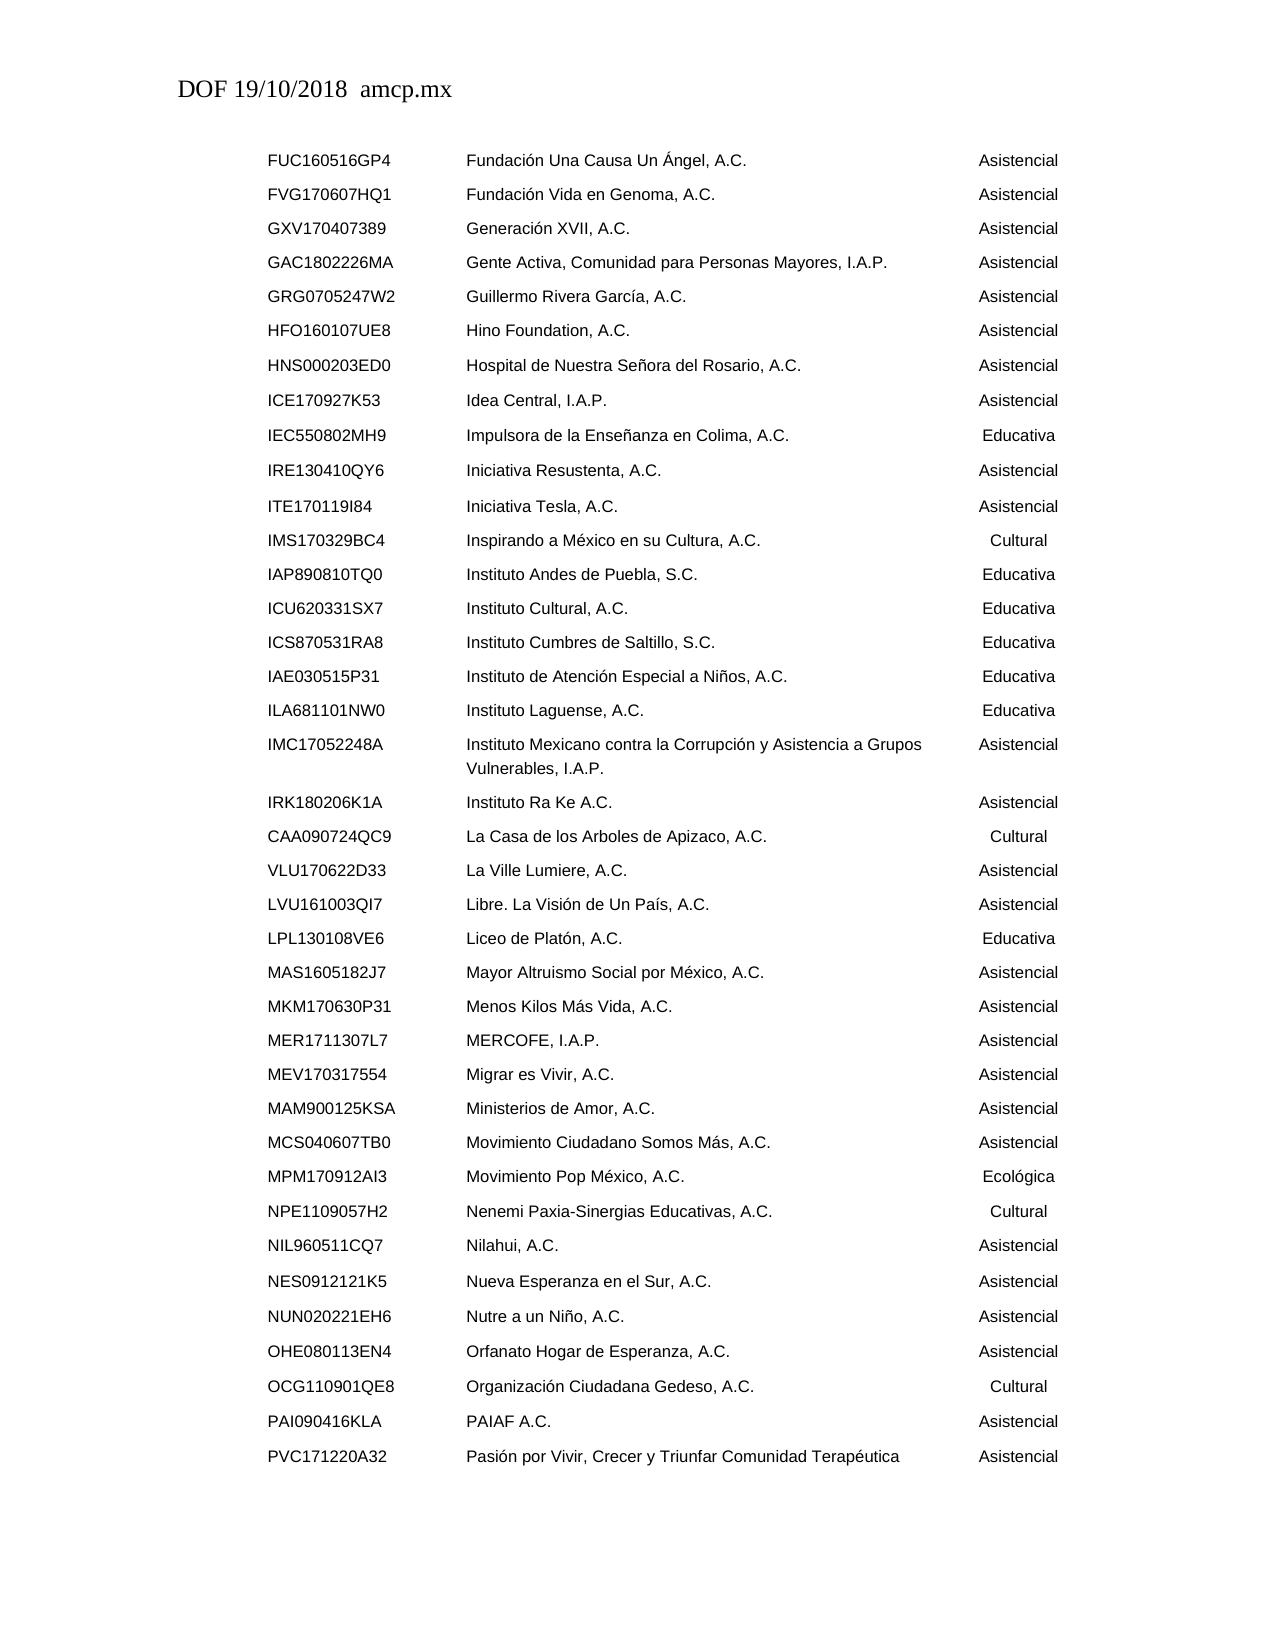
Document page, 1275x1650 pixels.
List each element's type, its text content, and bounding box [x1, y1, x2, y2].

table_cell GXV170407389 [260, 216, 459, 250]
table_cell Asistencial [937, 493, 1100, 527]
table_cell ICS870531RA8 [260, 630, 459, 664]
table_cell Asistencial [937, 1130, 1100, 1164]
table_cell Nenemi Paxia-Sinergias Educativas, A.C. [459, 1198, 937, 1232]
table_cell NUN020221EH6 [260, 1303, 459, 1338]
table_cell Organización Ciudadana Gedeso, A.C. [459, 1373, 937, 1408]
table_cell Menos Kilos Más Vida, A.C. [459, 994, 937, 1028]
table_cell Asistencial [937, 318, 1100, 352]
table_cell GAC1802226MA [260, 250, 459, 284]
table_cell Nilahui, A.C. [459, 1232, 937, 1267]
table_cell FUC160516GP4 [260, 148, 459, 182]
table_cell Movimiento Pop México, A.C. [459, 1164, 937, 1198]
table_cell IRE130410QY6 [260, 457, 459, 492]
table_cell MEV170317554 [260, 1062, 459, 1096]
table_cell Educativa [937, 596, 1100, 630]
table_cell OHE080113EN4 [260, 1338, 459, 1373]
table_cell MER1711307L7 [260, 1028, 459, 1062]
table_cell Asistencial [937, 216, 1100, 250]
table_cell CAA090724QC9 [260, 824, 459, 858]
table_cell Instituto Cultural, A.C. [459, 596, 937, 630]
table_cell MCS040607TB0 [260, 1130, 459, 1164]
table_cell PAI090416KLA [260, 1408, 459, 1443]
table_cell Asistencial [937, 732, 1100, 789]
table_cell Asistencial [937, 1443, 1100, 1478]
table_cell MAS1605182J7 [260, 960, 459, 994]
table_cell Movimiento Ciudadano Somos Más, A.C. [459, 1130, 937, 1164]
table_cell PVC171220A32 [260, 1443, 459, 1478]
table_cell IAE030515P31 [260, 664, 459, 698]
table_cell VLU170622D33 [260, 858, 459, 892]
table_cell Generación XVII, A.C. [459, 216, 937, 250]
table_cell Iniciativa Resustenta, A.C. [459, 457, 937, 492]
table_cell MERCOFE, I.A.P. [459, 1028, 937, 1062]
table_cell Asistencial [937, 1408, 1100, 1443]
table_cell Mayor Altruismo Social por México, A.C. [459, 960, 937, 994]
table_cell Cultural [937, 528, 1100, 562]
table_cell La Ville Lumiere, A.C. [459, 858, 937, 892]
table_cell Cultural [937, 1198, 1100, 1232]
table_cell MAM900125KSA [260, 1096, 459, 1130]
table_cell Hino Foundation, A.C. [459, 318, 937, 352]
table_cell IRK180206K1A [260, 790, 459, 823]
table_cell Educativa [937, 562, 1100, 596]
table_cell LPL130108VE6 [260, 926, 459, 960]
table_cell Instituto Andes de Puebla, S.C. [459, 562, 937, 596]
table_cell Fundación Vida en Genoma, A.C. [459, 182, 937, 216]
table_cell Asistencial [937, 250, 1100, 284]
table_cell ILA681101NW0 [260, 698, 459, 732]
table_cell Guillermo Rivera García, A.C. [459, 284, 937, 318]
table_cell Asistencial [937, 1062, 1100, 1096]
table_cell Cultural [937, 1373, 1100, 1408]
table_cell Inspirando a México en su Cultura, A.C. [459, 528, 937, 562]
table_cell Libre. La Visión de Un País, A.C. [459, 892, 937, 926]
table_cell OCG110901QE8 [260, 1373, 459, 1408]
table_cell Asistencial [937, 1338, 1100, 1373]
table_cell HNS000203ED0 [260, 352, 459, 387]
table_cell Asistencial [937, 387, 1100, 422]
table_cell Nueva Esperanza en el Sur, A.C. [459, 1268, 937, 1302]
table_cell Orfanato Hogar de Esperanza, A.C. [459, 1338, 937, 1373]
table_cell NES0912121K5 [260, 1268, 459, 1302]
table_cell IMC17052248A [260, 732, 459, 789]
table_cell MKM170630P31 [260, 994, 459, 1028]
table_cell FVG170607HQ1 [260, 182, 459, 216]
table_cell Hospital de Nuestra Señora del Rosario, A.C. [459, 352, 937, 387]
table_cell IEC550802MH9 [260, 422, 459, 457]
table_cell ITE170119I84 [260, 493, 459, 527]
table_cell Cultural [937, 824, 1100, 858]
table_cell IMS170329BC4 [260, 528, 459, 562]
table_cell Instituto Cumbres de Saltillo, S.C. [459, 630, 937, 664]
table_cell Ministerios de Amor, A.C. [459, 1096, 937, 1130]
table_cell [459, 1443, 937, 1478]
table_cell GRG0705247W2 [260, 284, 459, 318]
table_cell Liceo de Platón, A.C. [459, 926, 937, 960]
table_cell Nutre a un Niño, A.C. [459, 1303, 937, 1338]
table_cell Asistencial [937, 284, 1100, 318]
table_cell Asistencial [937, 1268, 1100, 1302]
table_cell NPE1109057H2 [260, 1198, 459, 1232]
table_cell Fundación Una Causa Un Ángel, A.C. [459, 148, 937, 182]
table_cell Educativa [937, 422, 1100, 457]
table_cell Migrar es Vivir, A.C. [459, 1062, 937, 1096]
table_cell IAP890810TQ0 [260, 562, 459, 596]
table_cell Impulsora de la Enseñanza en Colima, A.C. [459, 422, 937, 457]
table_cell ICU620331SX7 [260, 596, 459, 630]
table_cell PAIAF A.C. [459, 1408, 937, 1443]
table_cell Educativa [937, 698, 1100, 732]
table_cell Asistencial [937, 182, 1100, 216]
table_cell La Casa de los Arboles de Apizaco, A.C. [459, 824, 937, 858]
table_cell Asistencial [937, 1232, 1100, 1267]
table_cell Asistencial [937, 892, 1100, 926]
table_cell HFO160107UE8 [260, 318, 459, 352]
table_cell Asistencial [937, 457, 1100, 492]
table_cell MPM170912AI3 [260, 1164, 459, 1198]
table_cell Idea Central, I.A.P. [459, 387, 937, 422]
table_cell Asistencial [937, 1303, 1100, 1338]
table_cell NIL960511CQ7 [260, 1232, 459, 1267]
table_cell Ecológica [937, 1164, 1100, 1198]
table_cell Asistencial [937, 1028, 1100, 1062]
table_cell Educativa [937, 630, 1100, 664]
table_cell ICE170927K53 [260, 387, 459, 422]
table_cell Educativa [937, 926, 1100, 960]
table_cell Instituto Mexicano contra la Corrupción y Asistencia a Grupos Vulnerables, I.A.P. [459, 732, 937, 789]
table_cell Educativa [937, 664, 1100, 698]
table_cell Asistencial [937, 994, 1100, 1028]
table_cell Asistencial [937, 148, 1100, 182]
table_cell Asistencial [937, 960, 1100, 994]
table_cell Instituto Ra Ke A.C. [459, 790, 937, 823]
table_cell Instituto Laguense, A.C. [459, 698, 937, 732]
table_cell Instituto de Atención Especial a Niños, A.C. [459, 664, 937, 698]
table_cell Asistencial [937, 352, 1100, 387]
table_cell Asistencial [937, 858, 1100, 892]
table_cell Asistencial [937, 1096, 1100, 1130]
table_cell LVU161003QI7 [260, 892, 459, 926]
table_cell Iniciativa Tesla, A.C. [459, 493, 937, 527]
table_cell Asistencial [937, 790, 1100, 823]
table_cell Gente Activa, Comunidad para Personas Mayores, I.A.P. [459, 250, 937, 284]
